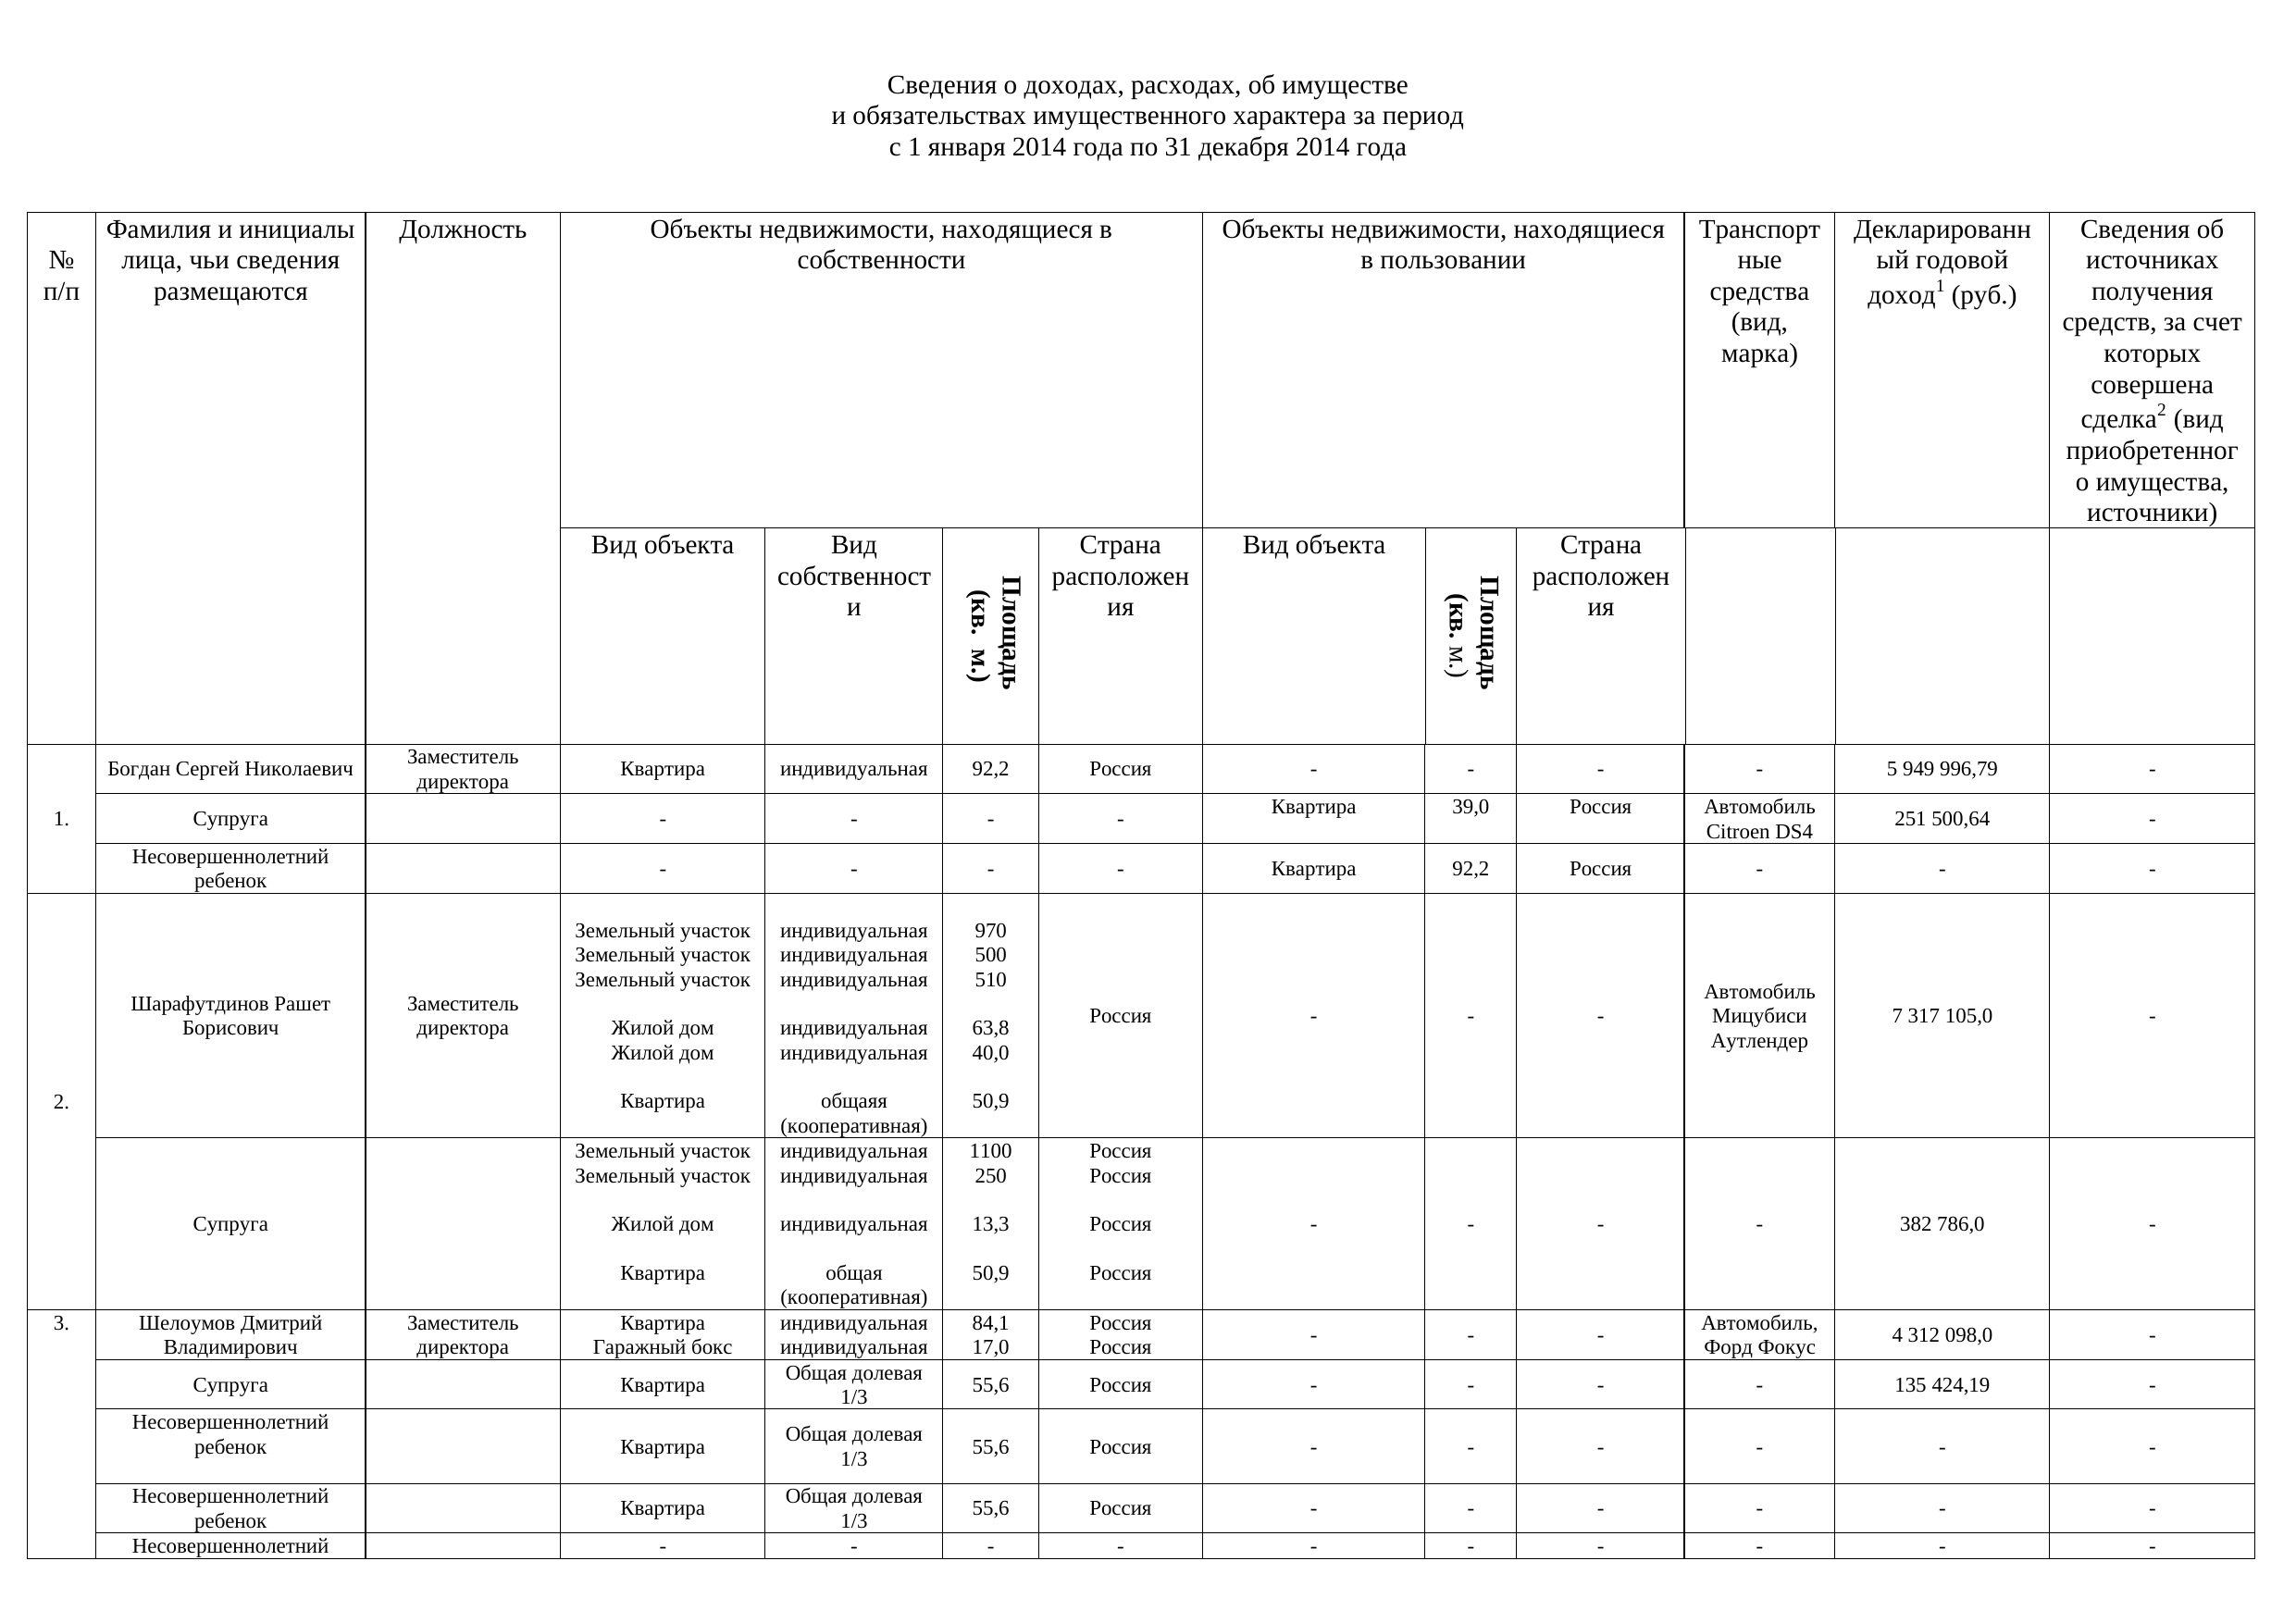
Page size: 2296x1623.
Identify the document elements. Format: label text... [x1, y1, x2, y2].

table_cell Автомобиль Citroen DS4 [1685, 794, 1834, 843]
table_cell - [2050, 1310, 2254, 1358]
table_cell 382 786,0 [1835, 1138, 2049, 1309]
table_cell - [1203, 1360, 1424, 1408]
table_cell [1836, 528, 2049, 743]
table_cell - [1517, 1360, 1683, 1408]
table_cell Земельный участок Земельный участок Земельный участок Жилой дом Жилой дом Квартира [561, 894, 764, 1137]
table_cell Земельный участок Земельный участок Жилой дом Квартира [561, 1138, 764, 1309]
table_cell - [2050, 794, 2254, 843]
table_cell индивидуальная индивидуальная индивидуальная общая (кооперативная) [765, 1138, 942, 1309]
table_cell Россия [1517, 844, 1683, 893]
text и обязательствах имущественного характера за период [109, 99, 2186, 130]
table_cell 3. [28, 1310, 95, 1557]
table_cell Супруга [96, 794, 365, 843]
table_cell - [561, 794, 764, 843]
table_cell - [2050, 844, 2254, 893]
table_cell Шарафутдинов Рашет Борисович [96, 894, 365, 1137]
table_cell Общая долевая 1/3 [765, 1409, 942, 1482]
table_cell 970 500 510 63,8 40,0 50,9 [943, 894, 1038, 1137]
table_header Фамилия и инициалы лица, чьи сведения размещаются [96, 213, 365, 743]
table_cell - [765, 844, 942, 893]
table_header Декларированный годовой доход (руб.) [1835, 213, 2049, 527]
table_cell Заместитель директора [366, 894, 560, 1137]
table_cell 92,2 [1425, 844, 1516, 893]
table_cell Вид объекта [561, 528, 764, 743]
table_cell Шелоумов Дмитрий Владимирович [96, 1310, 365, 1358]
table_cell индивидуальная индивидуальная [765, 1310, 942, 1358]
table_cell - [1425, 1360, 1516, 1408]
table_cell - [1685, 1360, 1834, 1408]
table_cell Россия Россия [1039, 1310, 1202, 1358]
table_cell - [1039, 1533, 1202, 1557]
table_cell индивидуальная индивидуальная индивидуальная индивидуальная индивидуальная общаяя (кооперативная) [765, 894, 942, 1137]
table_cell Квартира [1203, 794, 1424, 843]
table_cell Россия [1039, 1409, 1202, 1482]
table_header Сведения об источниках получения средств, за счет которых совершена сделка (вид приобретенного имущества, источники) [2050, 213, 2254, 527]
table_cell Супруга [96, 1360, 365, 1408]
table_cell Квартира [561, 745, 764, 793]
table_cell Заместитель директора [366, 745, 560, 793]
table_cell Площадь (кв. м.) [943, 528, 1038, 743]
table_cell индивидуальная [765, 745, 942, 793]
table_cell [366, 844, 560, 893]
table_cell Квартира [561, 1360, 764, 1408]
table_cell - [1835, 844, 2049, 893]
table_cell - [1685, 1533, 1834, 1557]
table_cell - [2050, 1533, 2254, 1557]
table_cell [96, 1533, 365, 1557]
text Сведения о доходах, расходах, об имуществе [109, 68, 2186, 99]
table_cell [2050, 528, 2254, 743]
table_cell - [1517, 745, 1683, 793]
table_cell [1686, 528, 1835, 743]
table_cell - [1685, 844, 1834, 893]
table_cell - [2050, 894, 2254, 1137]
table_cell - [1685, 1484, 1834, 1532]
table_cell Вид собственности [765, 528, 942, 743]
table_cell 5 949 996,79 [1835, 745, 2049, 793]
table_cell Богдан Сергей Николаевич [96, 745, 365, 793]
table_cell - [1203, 1409, 1424, 1482]
table_cell - [2050, 745, 2254, 793]
table_cell Россия [1039, 1360, 1202, 1408]
table_cell - [1039, 794, 1202, 843]
table_cell - [943, 844, 1038, 893]
table_cell - [561, 844, 764, 893]
table_cell 55,6 [943, 1409, 1038, 1482]
table_cell - [1517, 1310, 1683, 1358]
table_cell Страна расположения [1039, 528, 1202, 743]
table_cell - [1517, 1138, 1683, 1309]
table_cell Автомобиль, Форд Фокус [1685, 1310, 1834, 1358]
table_cell - [2050, 1484, 2254, 1532]
table_cell - [765, 794, 942, 843]
table_cell 7 317 105,0 [1835, 894, 2049, 1137]
table_cell - [1203, 894, 1424, 1137]
table_cell 1. [28, 745, 95, 893]
table_cell - [2050, 1360, 2254, 1408]
table_cell Россия Россия Россия Россия [1039, 1138, 1202, 1309]
table_cell 39,0 [1425, 794, 1516, 843]
table_cell 55,6 [943, 1484, 1038, 1532]
table_cell 4 312 098,0 [1835, 1310, 2049, 1358]
table_cell - [1425, 1138, 1516, 1309]
table_cell - [1203, 745, 1424, 793]
table_cell - [1425, 745, 1516, 793]
table_cell Квартира Гаражный бокс [561, 1310, 764, 1358]
table_cell 55,6 [943, 1360, 1038, 1408]
table_cell Заместитель директора [366, 1310, 560, 1358]
table_cell - [1425, 1310, 1516, 1358]
table_cell Автомобиль Мицубиси Аутлендер [1685, 894, 1834, 1137]
table_cell - [1517, 1484, 1683, 1532]
table_cell [366, 1533, 560, 1557]
table_header № п/п [28, 213, 95, 743]
table_cell Квартира [561, 1409, 764, 1482]
table_cell - [1425, 1533, 1516, 1557]
table_header Должность [366, 213, 560, 743]
table_cell - [1517, 894, 1683, 1137]
table_cell - [1517, 1533, 1683, 1557]
table_cell - [1517, 1409, 1683, 1482]
table_cell Россия [1517, 794, 1683, 843]
table_cell - [1203, 1138, 1424, 1309]
table_cell 92,2 [943, 745, 1038, 793]
table_cell [366, 1138, 560, 1309]
table_cell Россия [1039, 894, 1202, 1137]
table_cell Квартира [561, 1484, 764, 1532]
table_cell 1100 250 13,3 50,9 [943, 1138, 1038, 1309]
table_cell Супруга [96, 1138, 365, 1309]
table_cell - [1685, 1138, 1834, 1309]
table_cell - [1685, 1409, 1834, 1482]
table_cell - [765, 1533, 942, 1557]
table_cell Несовершеннолетний ребенок [96, 844, 365, 893]
table_cell [366, 794, 560, 843]
table_cell Общая долевая 1/3 [765, 1484, 942, 1532]
table_cell - [1203, 1484, 1424, 1532]
table_cell - [943, 794, 1038, 843]
table_cell - [2050, 1138, 2254, 1309]
table_cell - [1425, 894, 1516, 1137]
table_header Транспортные средства (вид, марка) [1685, 213, 1834, 527]
table_cell Страна расположения [1517, 528, 1685, 743]
table_cell Вид объекта [1203, 528, 1425, 743]
table_cell 2. [28, 894, 95, 1309]
table_cell - [2050, 1409, 2254, 1482]
table_cell Площадь (кв. м.) [1426, 528, 1516, 743]
text с 1 января 2014 года по 31 декабря 2014 года [109, 130, 2186, 161]
table_cell Квартира [1203, 844, 1424, 893]
table_cell 135 424,19 [1835, 1360, 2049, 1408]
table_header Объекты недвижимости, находящиеся в собственности [561, 213, 1202, 527]
table_cell Россия [1039, 1484, 1202, 1532]
table_cell Общая долевая 1/3 [765, 1360, 942, 1408]
table_cell 84,1 17,0 [943, 1310, 1038, 1358]
table_cell - [1835, 1533, 2049, 1557]
table_cell - [1039, 844, 1202, 893]
table_cell - [1425, 1409, 1516, 1482]
table_cell 251 500,64 [1835, 794, 2049, 843]
table_cell - [1685, 745, 1834, 793]
table_cell - [1425, 1484, 1516, 1532]
table_cell - [1203, 1310, 1424, 1358]
table_cell [366, 1360, 560, 1408]
table_cell [366, 1484, 560, 1532]
table_header Объекты недвижимости, находящиеся в пользовании [1203, 213, 1683, 527]
table_cell Несовершеннолетний ребенок [96, 1409, 365, 1482]
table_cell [96, 1484, 365, 1532]
table_cell - [943, 1533, 1038, 1557]
table_cell - [561, 1533, 764, 1557]
table_cell [366, 1409, 560, 1482]
table_cell Россия [1039, 745, 1202, 793]
table_cell - [1203, 1533, 1424, 1557]
table_cell - [1835, 1484, 2049, 1532]
table_cell - [1835, 1409, 2049, 1482]
